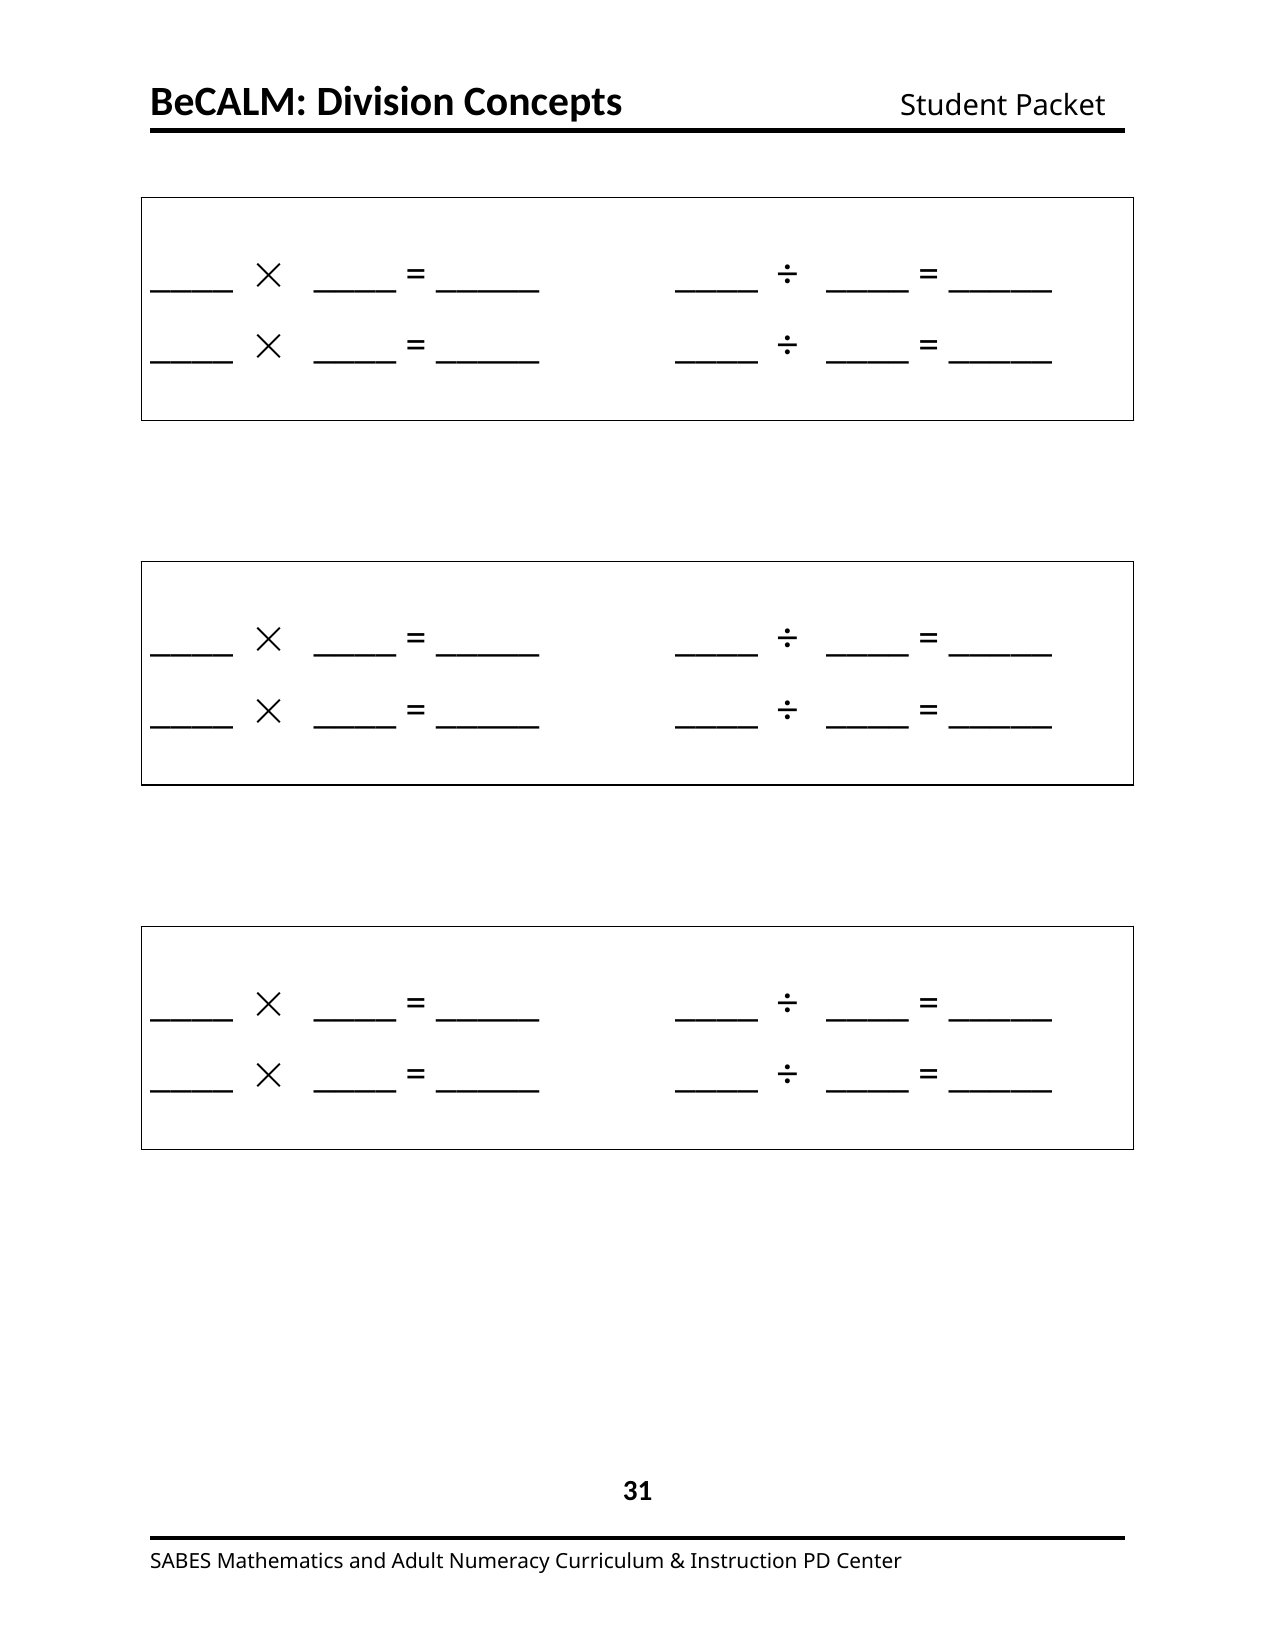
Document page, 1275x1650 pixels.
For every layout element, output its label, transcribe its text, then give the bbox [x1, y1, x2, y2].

text ____ ____ = _____ ____ ÷ ____ = _____ [142, 1044, 1133, 1098]
text ____ ____ = _____ ____ ÷ ____ = _____ [142, 680, 1133, 734]
text ____ ____ = _____ ____ ÷ ____ = _____ [142, 972, 1133, 1026]
text ____ ____ = _____ ____ ÷ ____ = _____ [142, 608, 1133, 662]
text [142, 244, 1133, 298]
text ____ ____ = _____ ____ ÷ ____ = _____ [142, 315, 1133, 369]
